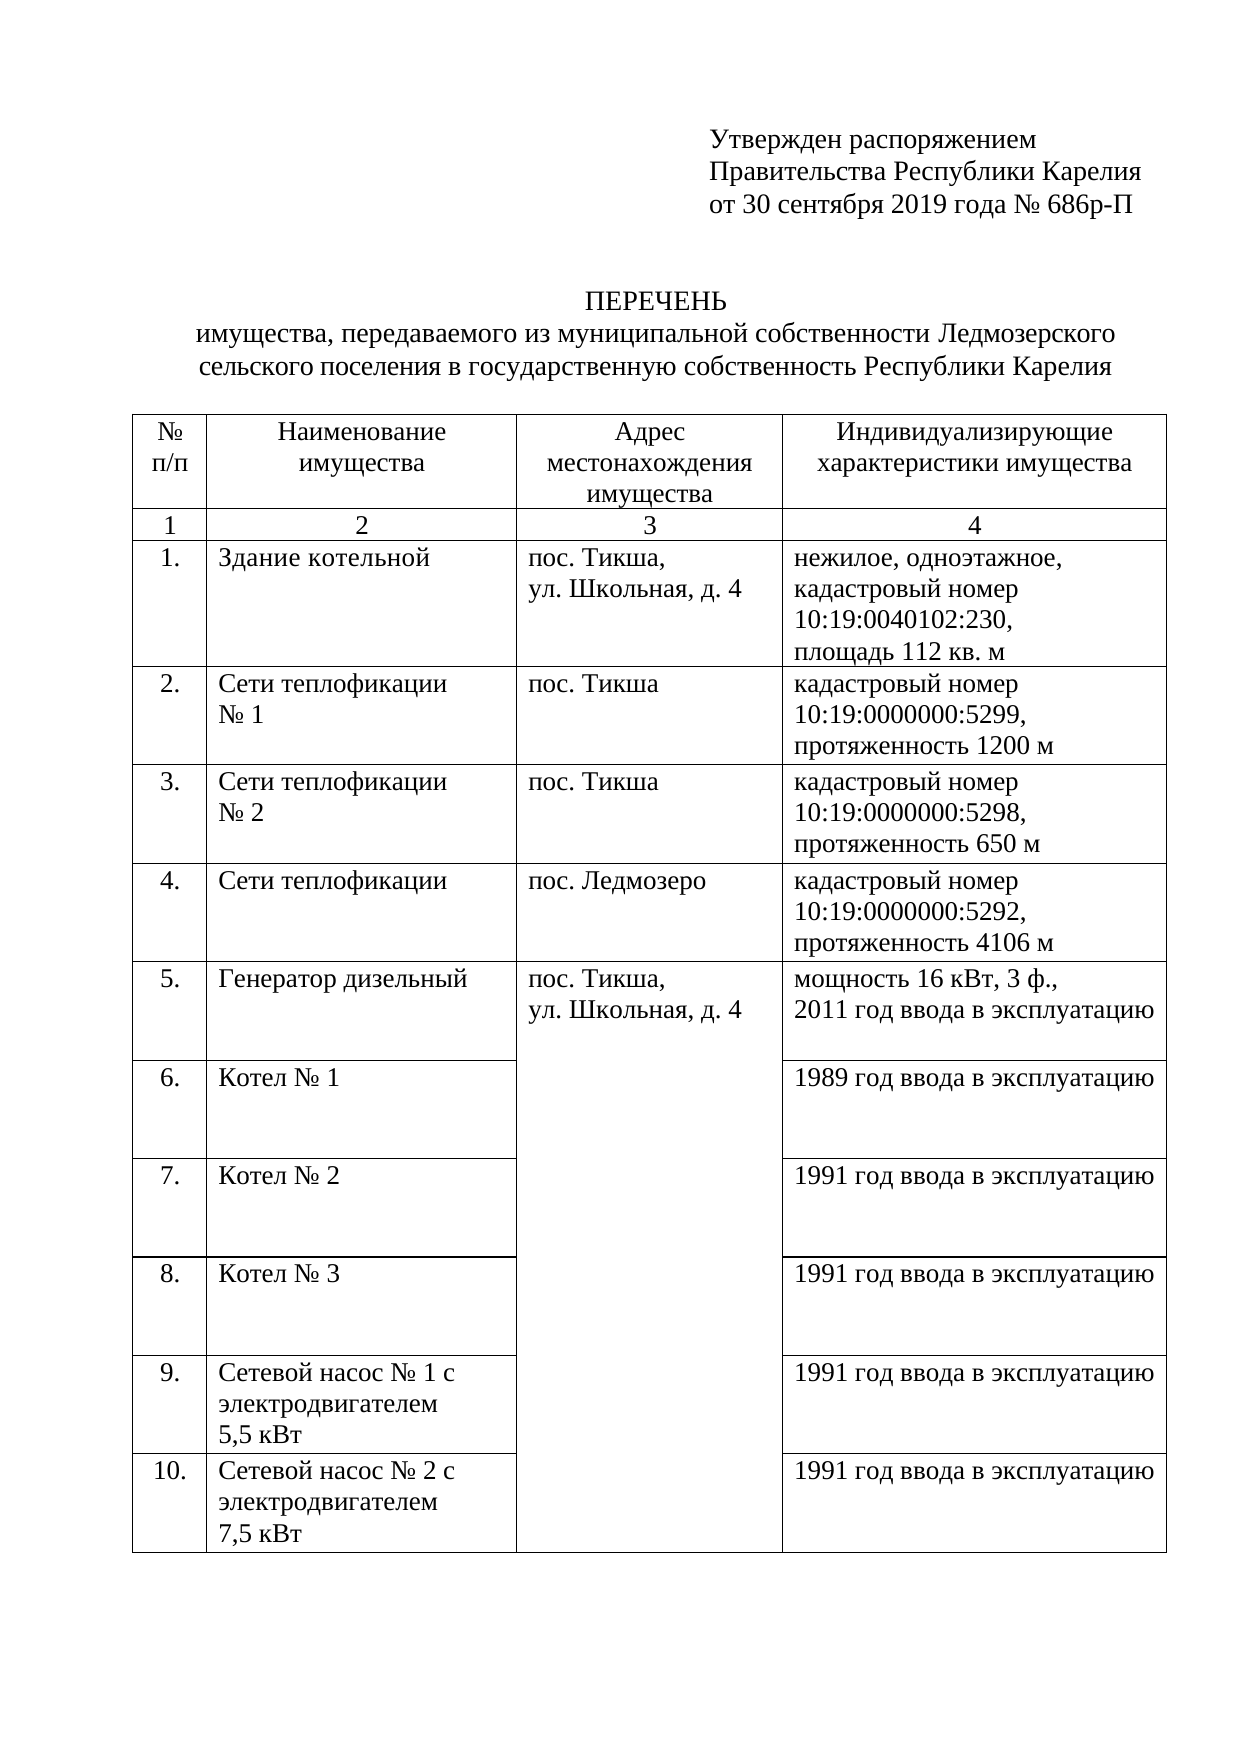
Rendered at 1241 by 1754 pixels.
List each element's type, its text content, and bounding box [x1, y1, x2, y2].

table_cell 1991 год ввода в эксплуатацию [783, 1356, 1166, 1453]
table_cell кадастровый номер 10:19:0000000:5299, протяженность 1200 м [783, 667, 1166, 764]
table_cell пос. Тикша, ул. Школьная, д. 4 [517, 541, 782, 666]
table_cell 8. [133, 1258, 206, 1355]
table_cell Котел № 1 [207, 1061, 516, 1158]
table_cell 7. [133, 1159, 206, 1256]
table_cell Сети теплофикации [207, 864, 516, 961]
table_cell пос. Тикша, ул. Школьная, д. 4 [517, 962, 782, 1552]
table_cell 9. [133, 1356, 206, 1453]
table_cell Генератор дизельный [207, 962, 516, 1059]
text Правительства Республики Карелия [148, 154, 1163, 187]
table_cell пос. Тикша [517, 765, 782, 863]
table_cell 2 [207, 509, 516, 540]
table_cell Сети теплофикации № 1 [207, 667, 516, 764]
text Утвержден распоряжением [148, 122, 1163, 154]
table_cell 1989 год ввода в эксплуатацию [783, 1061, 1166, 1158]
table_cell Сети теплофикации № 2 [207, 765, 516, 863]
table_header № п/п [133, 415, 206, 508]
text ПЕРЕЧЕНЬ [148, 284, 1163, 316]
table_cell Сетевой насос № 1 с электродвигателем 5,5 кВт [207, 1356, 516, 1453]
table_cell Сетевой насос № 2 с электродвигателем 7,5 кВт [207, 1454, 516, 1552]
table_header Наименование имущества [207, 415, 516, 508]
table_cell 1991 год ввода в эксплуатацию [783, 1159, 1166, 1256]
table_cell кадастровый номер 10:19:0000000:5298, протяженность 650 м [783, 765, 1166, 863]
table_cell пос. Тикша [517, 667, 782, 764]
table_cell нежилое, одноэтажное, кадастровый номер 10:19:0040102:230, площадь 112 кв. м [783, 541, 1166, 666]
table_cell 4 [783, 509, 1166, 540]
text от 30 сентября 2019 года № 686р-П [148, 187, 1163, 219]
table_cell кадастровый номер 10:19:0000000:5292, протяженность 4106 м [783, 864, 1166, 961]
table_cell 3 [517, 509, 782, 540]
table_cell Котел № 2 [207, 1159, 516, 1256]
table_cell 10. [133, 1454, 206, 1552]
table_cell пос. Ледмозеро [517, 864, 782, 961]
table_cell 3. [133, 765, 206, 863]
table_cell Здание котельной [207, 541, 516, 666]
table_cell 1991 год ввода в эксплуатацию [783, 1258, 1166, 1355]
table_cell мощность 16 кВт, 3 ф., 2011 год ввода в эксплуатацию [783, 962, 1166, 1059]
table_header Индивидуализирующие характеристики имущества [783, 415, 1166, 508]
table_cell 4. [133, 864, 206, 961]
text имущества, передаваемого из муниципальной собственности Ледмозерского сельского поселения в государственную собственность Республики Карелия [148, 316, 1163, 381]
table_cell Котел № 3 [207, 1258, 516, 1355]
table_cell 1. [133, 541, 206, 666]
table_cell 6. [133, 1061, 206, 1158]
table_cell 1991 год ввода в эксплуатацию [783, 1454, 1166, 1552]
table_cell 5. [133, 962, 206, 1059]
table_header Адрес местонахождения имущества [517, 415, 782, 508]
table_cell 1 [133, 509, 206, 540]
table_cell 2. [133, 667, 206, 764]
